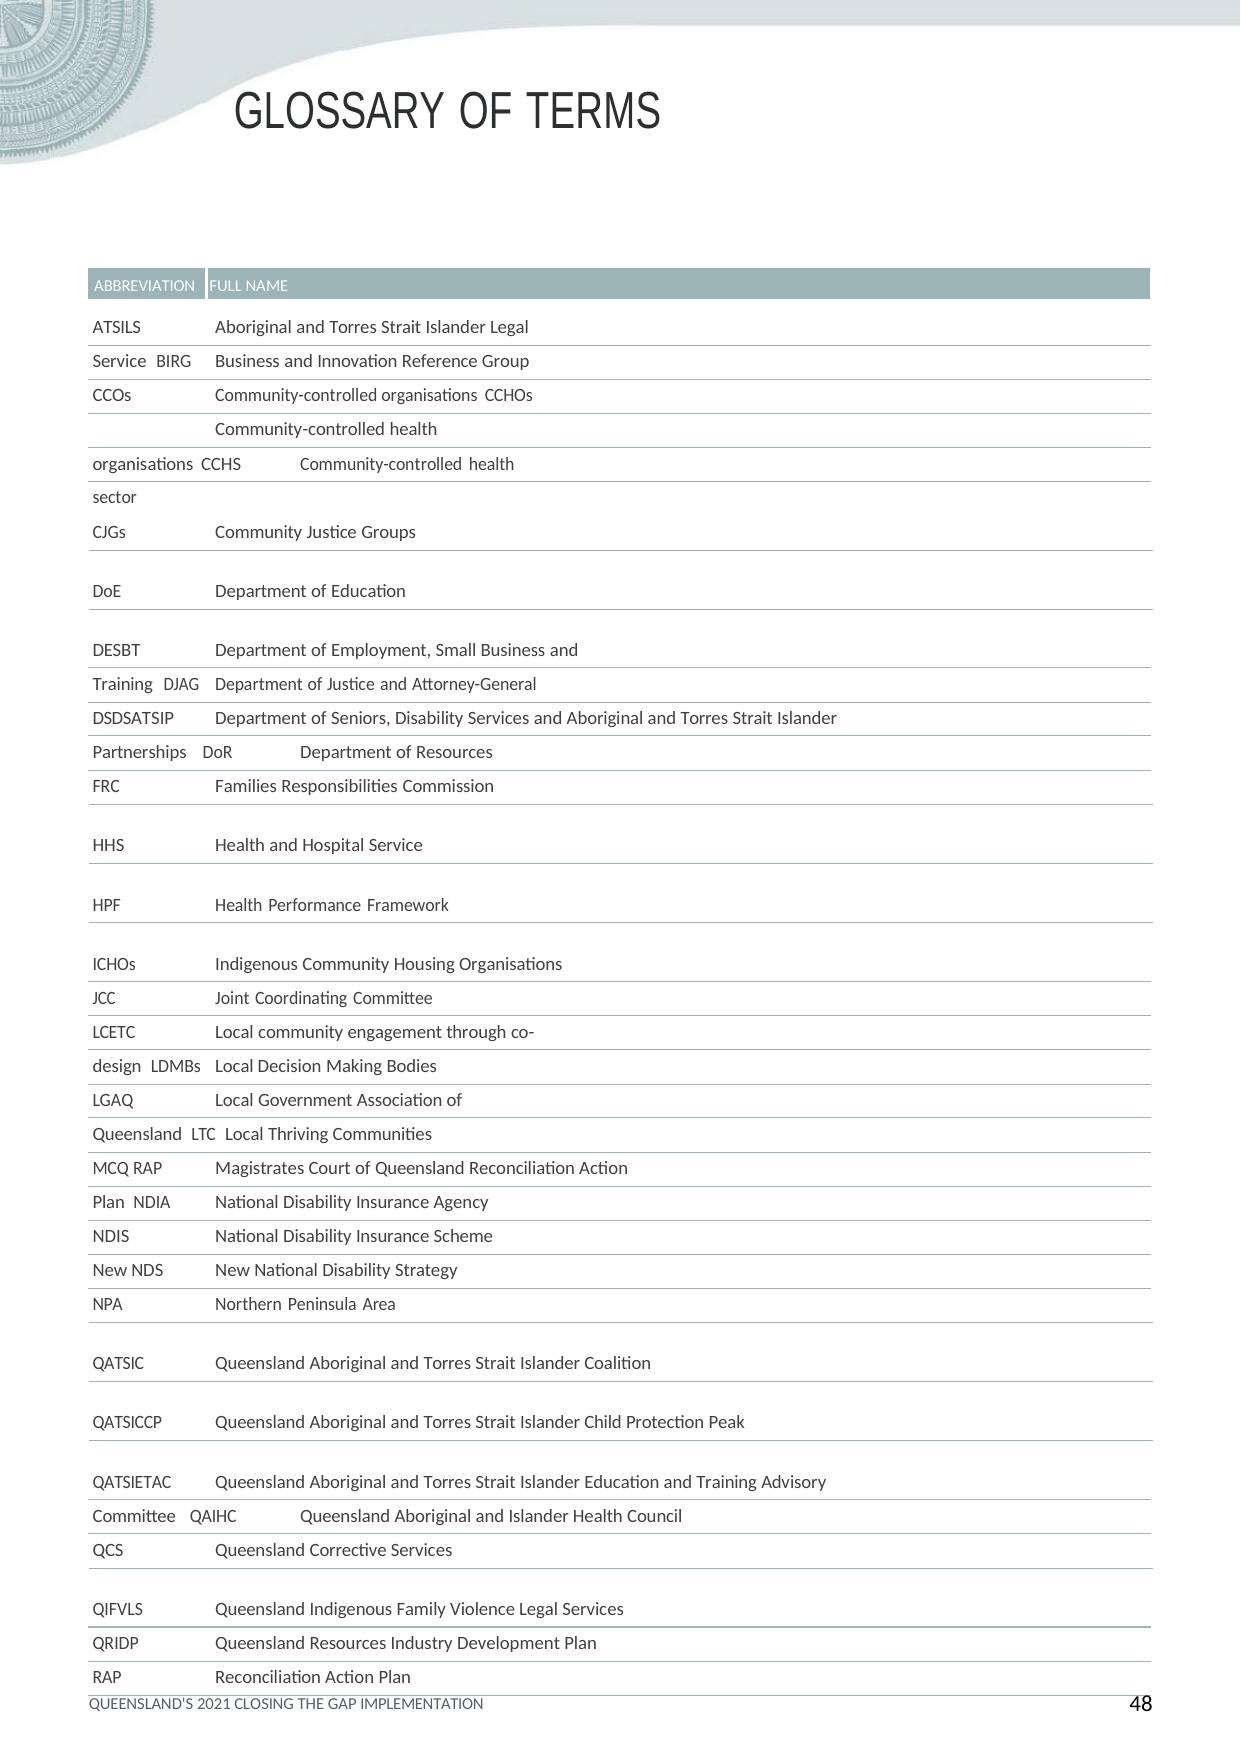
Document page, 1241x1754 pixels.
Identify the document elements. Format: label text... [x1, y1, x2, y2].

text NPA Northern Peninsula Area [92, 1292, 1240, 1315]
text CCOs Community-controlled organisations CCHOs Community-controlled health organisations CCHS Community-controlled health sector [92, 383, 539, 509]
text QATSICCP Queensland Aboriginal and Torres Strait Islander Child Protection Peak [92, 1411, 1240, 1433]
text ATSILS Aboriginal and Torres Strait Islander Legal Service BIRG Business and Innovation Reference Group [92, 315, 582, 372]
text QATSIETAC Queensland Aboriginal and Torres Strait Islander Education and Training Advisory Committee QAIHC Queensland Aboriginal and Islander Health Council [92, 1470, 908, 1527]
picture [0, 0, 1241, 211]
text FRC Families Responsibilities Commission [92, 774, 1240, 797]
text LCETC Local community engagement through co-design LDMBs Local Decision Making Bodies [92, 1020, 582, 1077]
text ICHOs Indigenous Community Housing Organisations JCC Joint Coordinating Committee [92, 952, 563, 1009]
text QCS Queensland Corrective Services [92, 1538, 1240, 1561]
text NDIS National Disability Insurance Scheme New NDS New National Disability Strategy [92, 1224, 493, 1281]
text DSDSATSIP Department of Seniors, Disability Services and Aboriginal and Torres Strait Islander Partnerships DoR Department of Resources [92, 706, 929, 763]
text LGAQ Local Government Association of Queensland LTC Local Thriving Communities [92, 1088, 556, 1145]
text QATSIC Queensland Aboriginal and Torres Strait Islander Coalition [92, 1352, 1240, 1374]
text MCQ RAP Magistrates Court of Queensland Reconciliation Action Plan NDIA National Disability Insurance Agency [92, 1156, 659, 1213]
text CJGs Community Justice Groups [92, 520, 1240, 543]
text DoE Department of Education [92, 579, 1240, 602]
text HHS Health and Hospital Service [92, 833, 1240, 856]
text QIFVLS Queensland Indigenous Family Violence Legal Services QRIDP Queensland Resources Industry Development Plan RAP Reconciliation Action Plan [92, 1597, 624, 1688]
text DESBT Department of Employment, Small Business and Training DJAG Department of Justice and Attorney-General [92, 638, 639, 695]
text HPF Health Performance Framework [92, 893, 1240, 916]
